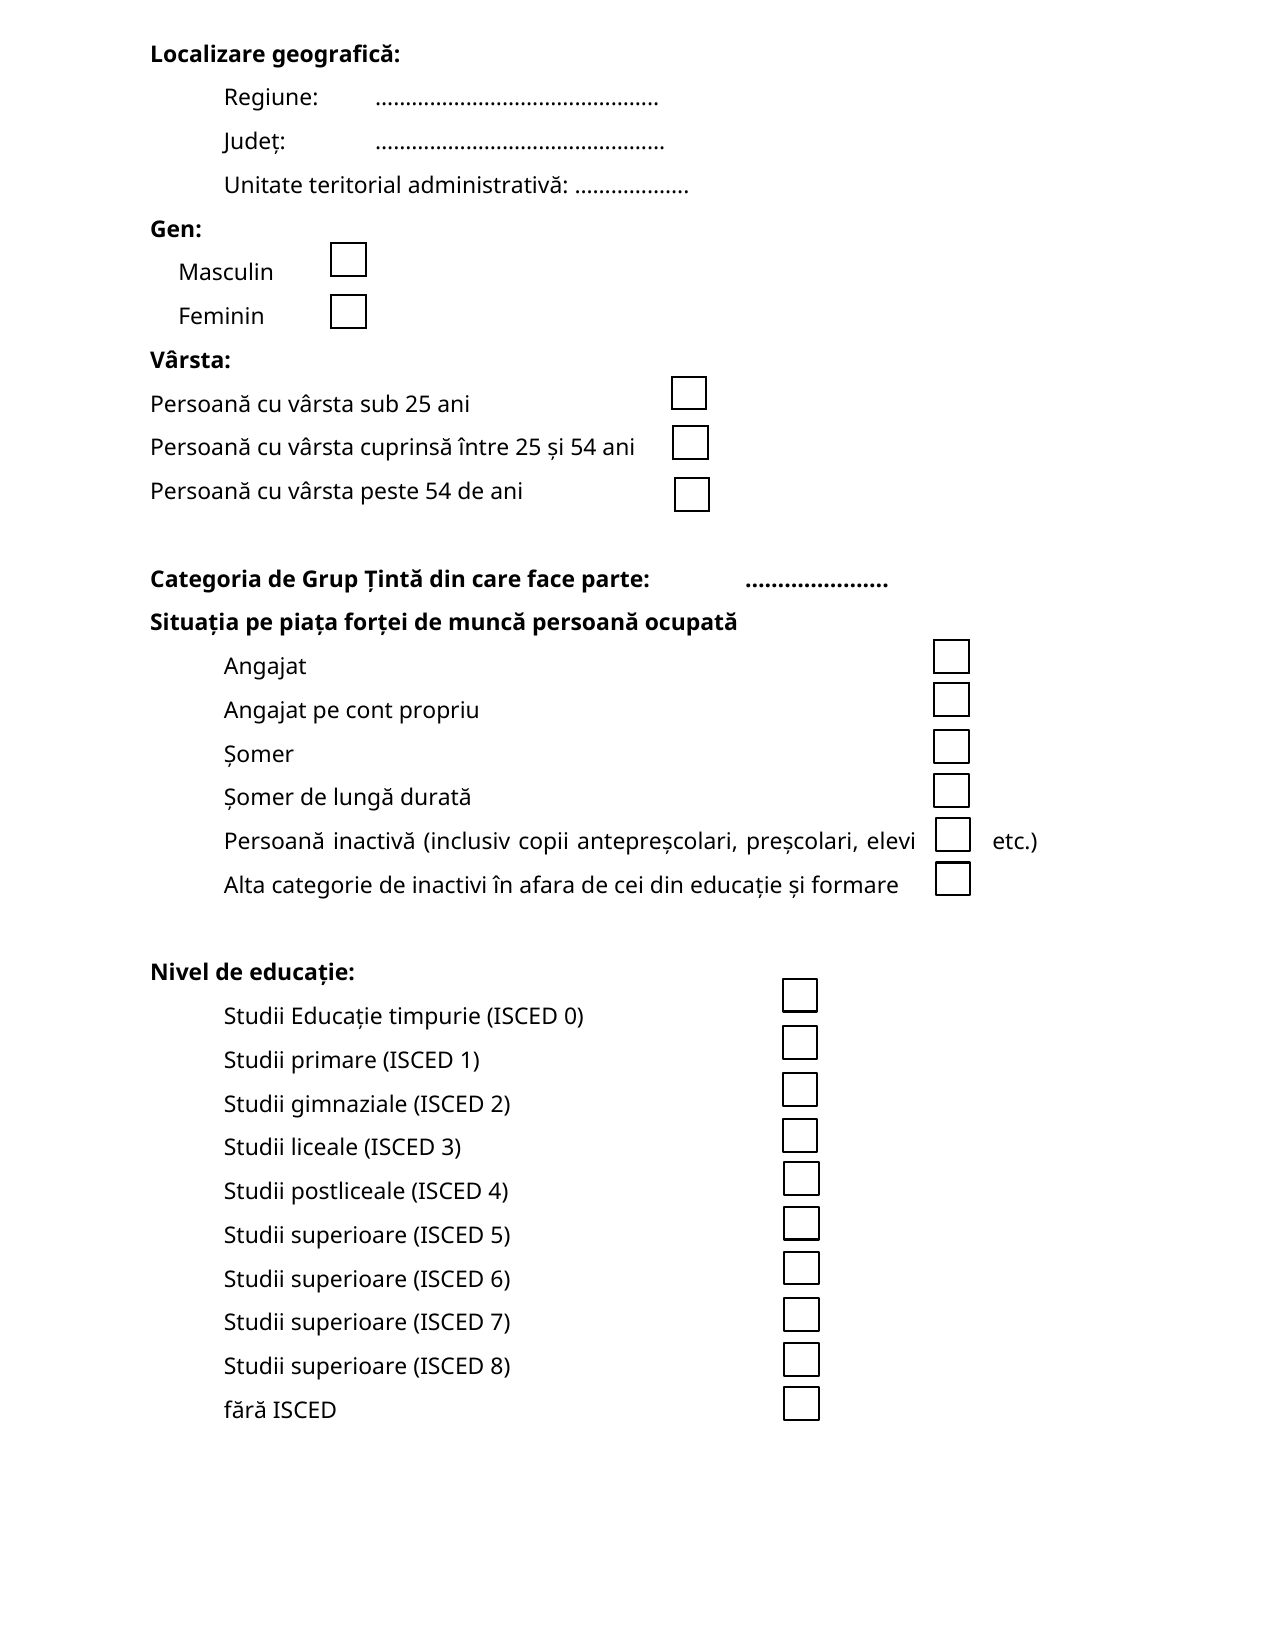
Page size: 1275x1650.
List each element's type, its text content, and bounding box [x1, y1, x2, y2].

text Studii superioare (ISCED 5) [150, 1219, 1134, 1250]
text Județ: ………………………………………… [150, 125, 1134, 156]
text Studii superioare (ISCED 8) [150, 1350, 1134, 1381]
text Persoană inactivă (inclusiv copii antepreșcolari, preșcolari, elevi etc.) [150, 825, 1134, 856]
text Studii postliceale (ISCED 4) [150, 1175, 1134, 1206]
text Gen: [150, 212, 1134, 244]
text Localizare geografică: [150, 37, 1134, 69]
text Vârsta: [150, 344, 1134, 375]
text Nivel de educație: [150, 956, 1134, 987]
text Masculin [150, 256, 1134, 287]
text Unitate teritorial administrativă: ………………. [150, 169, 1134, 200]
text Angajat [150, 650, 1134, 681]
text Studii Educație timpurie (ISCED 0) [150, 1000, 1134, 1031]
text Studii superioare (ISCED 6) [150, 1262, 1134, 1294]
text Studii liceale (ISCED 3) [150, 1131, 1134, 1162]
text Șomer [150, 737, 1134, 769]
text Alta categorie de inactivi în afara de cei din educație și formare [150, 869, 1134, 900]
text Șomer de lungă durată [150, 781, 1134, 812]
text Categoria de Grup Țintă din care face parte: …………………. [150, 562, 1134, 594]
text fără ISCED [150, 1394, 1134, 1425]
text Feminin [150, 300, 1134, 331]
text Studii superioare (ISCED 7) [150, 1306, 1134, 1337]
text Studii gimnaziale (ISCED 2) [150, 1087, 1134, 1119]
text Persoană cu vârsta cuprinsă între 25 și 54 ani [150, 431, 1134, 462]
text Regiune: ……………………………………….. [150, 81, 1134, 112]
text Angajat pe cont propriu [150, 694, 1134, 725]
text Persoană cu vârsta sub 25 ani [150, 387, 1134, 419]
text Situația pe piața forței de muncă persoană ocupată [150, 606, 1134, 637]
text Persoană cu vârsta peste 54 de ani [150, 475, 1134, 506]
text Studii primare (ISCED 1) [150, 1044, 1134, 1075]
